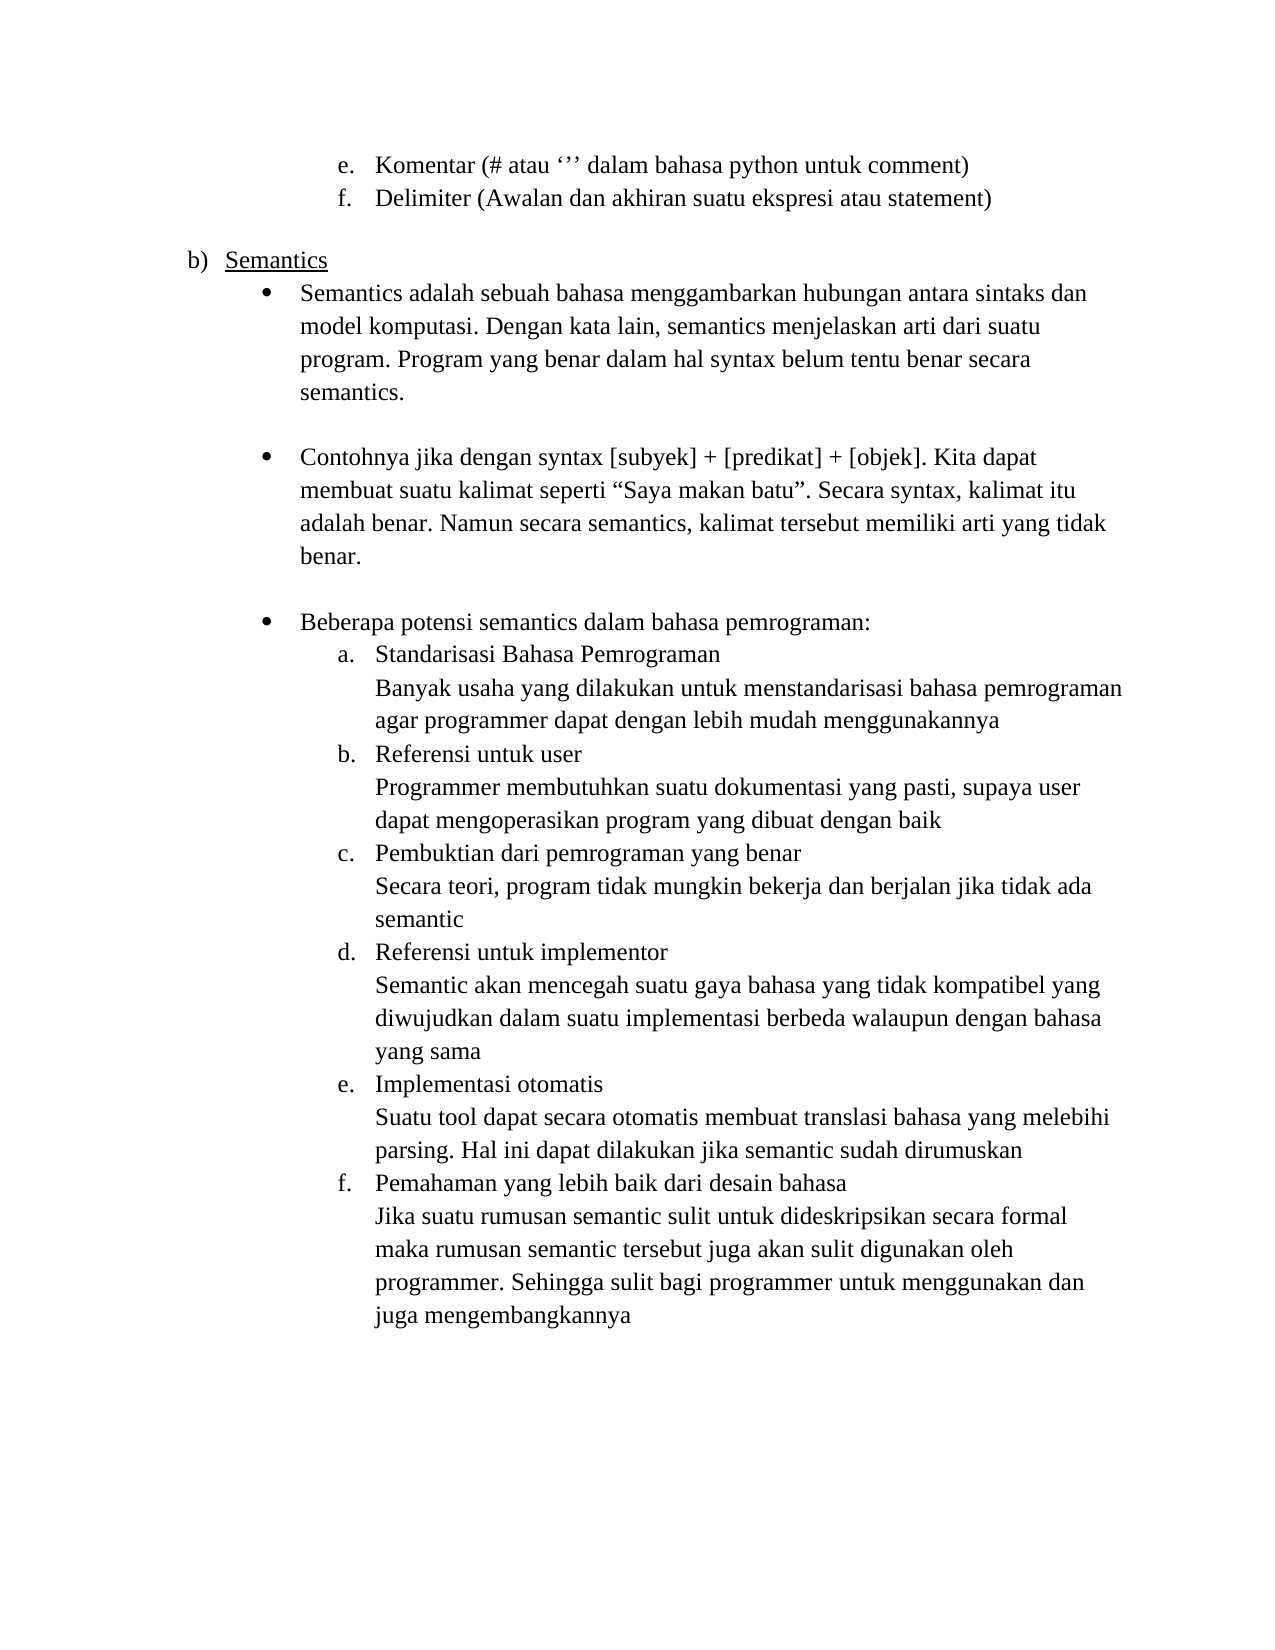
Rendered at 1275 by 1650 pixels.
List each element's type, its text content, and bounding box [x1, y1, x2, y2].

list Beberapa potensi semantics dalam bahasa pemrograman: [262, 607, 1125, 635]
list Implementasi otomatis Suatu tool dapat secara otomatis membuat translasi bahasa yang melebihi parsing. Hal ini dapat dilakukan jika semantic sudah dirumuskan [337, 1069, 1125, 1164]
list Referensi untuk user Programmer membutuhkan suatu dokumentasi yang pasti, supaya user dapat mengoperasikan program yang dibuat dengan baik [337, 739, 1125, 833]
list Semantics adalah sebuah bahasa menggambarkan hubungan antara sintaks dan model komputasi. Dengan kata lain, semantics menjelaskan arti dari suatu program. Program yang benar dalam hal syntax belum tentu benar secara semantics. [262, 278, 1125, 438]
list Standarisasi Bahasa Pemrograman Banyak usaha yang dilakukan untuk menstandarisasi bahasa pemrograman agar programmer dapat dengan lebih mudah menggunakannya [337, 639, 1125, 734]
list Semantics [187, 245, 1125, 274]
list Komentar (# atau ‘’’ dalam bahasa python untuk comment) [337, 150, 1125, 179]
list Delimiter (Awalan dan akhiran suatu ekspresi atau statement) [337, 183, 1125, 212]
list Contohnya jika dengan syntax [subyek] + [predikat] + [objek]. Kita dapat membuat suatu kalimat seperti “Saya makan batu”. Secara syntax, kalimat itu adalah benar. Namun secara semantics, kalimat tersebut memiliki arti yang tidak benar. [262, 442, 1125, 602]
list Pembuktian dari pemrograman yang benar Secara teori, program tidak mungkin bekerja dan berjalan jika tidak ada semantic [337, 838, 1125, 932]
list Pemahaman yang lebih baik dari desain bahasa Jika suatu rumusan semantic sulit untuk dideskripsikan secara formal maka rumusan semantic tersebut juga akan sulit digunakan oleh programmer. Sehingga sulit bagi programmer untuk menggunakan dan juga mengembangkannya [337, 1168, 1125, 1329]
list Referensi untuk implementor Semantic akan mencegah suatu gaya bahasa yang tidak kompatibel yang diwujudkan dalam suatu implementasi berbeda walaupun dengan bahasa yang sama [337, 937, 1125, 1064]
